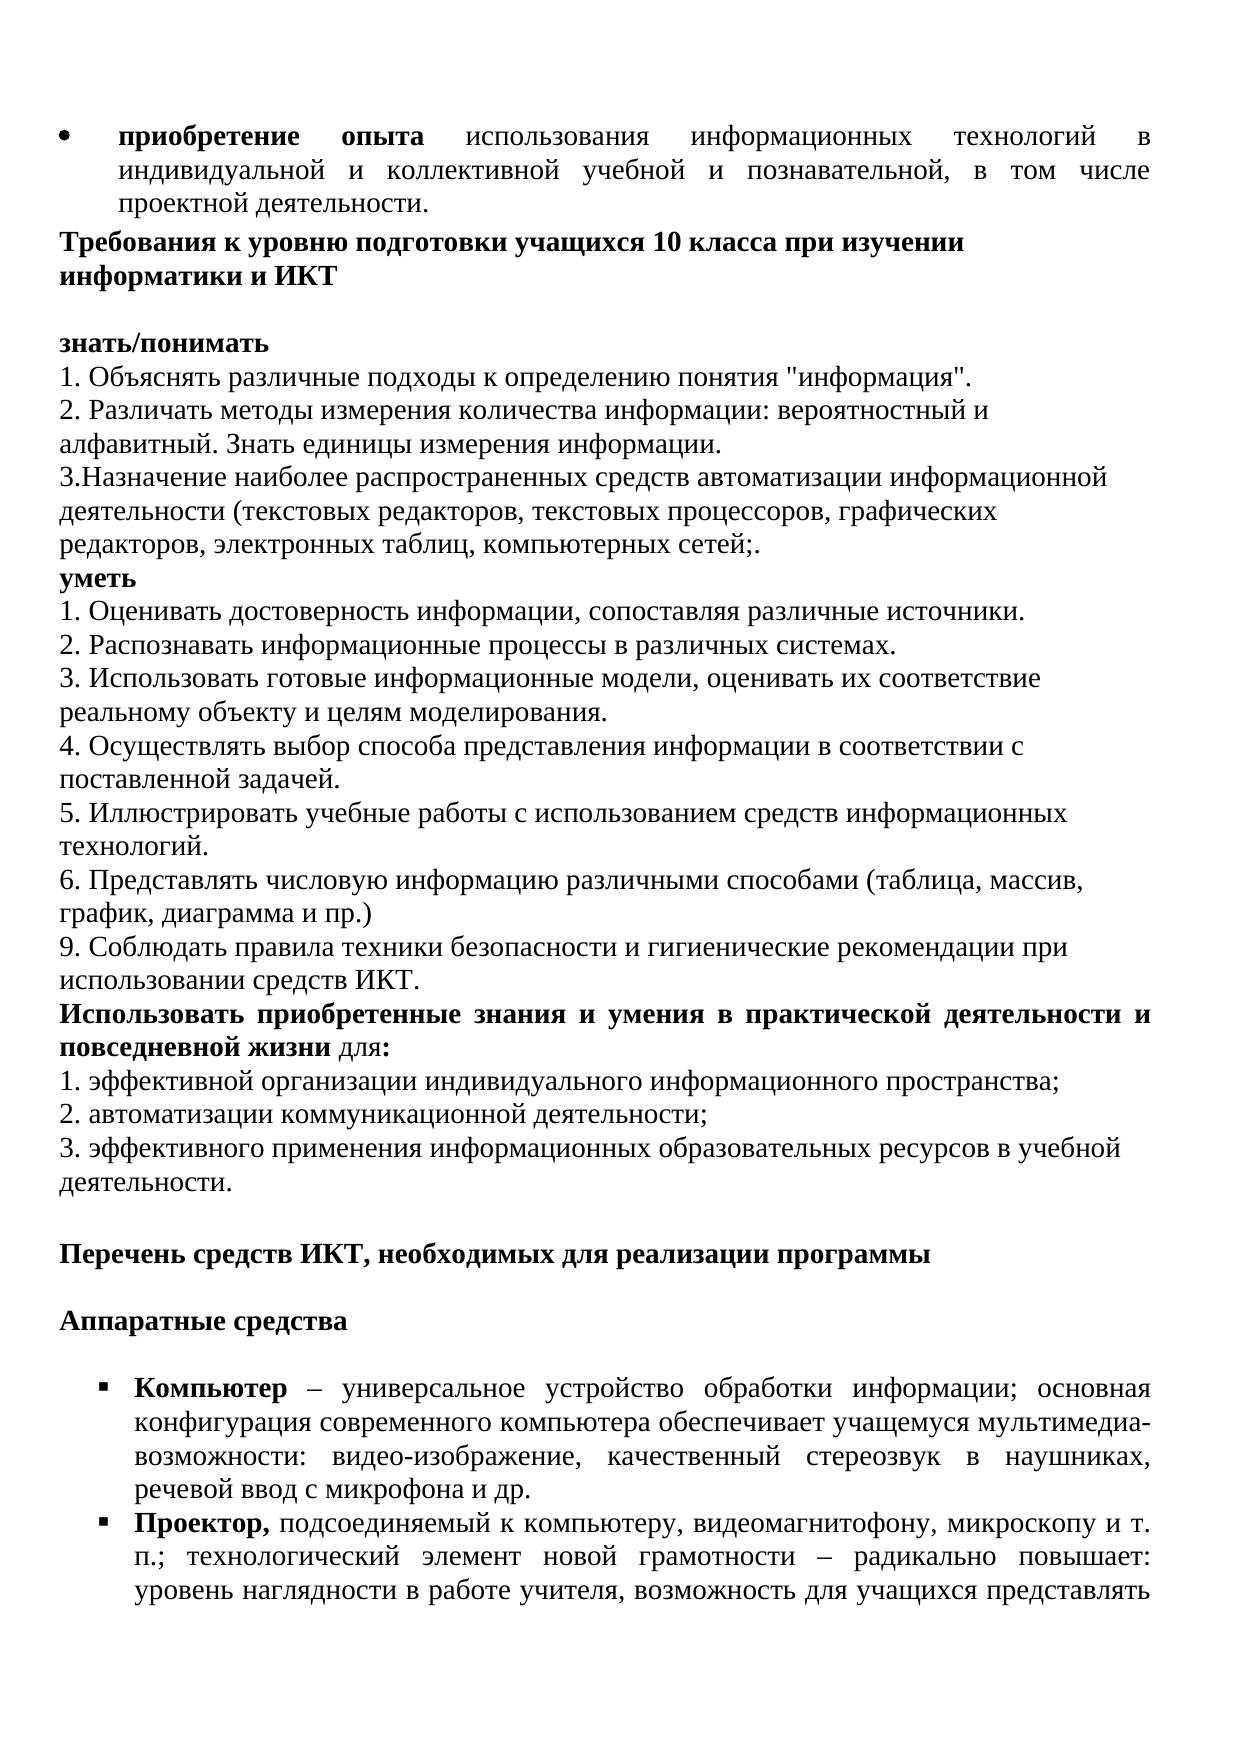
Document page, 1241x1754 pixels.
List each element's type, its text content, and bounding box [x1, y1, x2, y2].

text знать/понимать [59, 325, 1152, 359]
text 2. Различать методы измерения количества информации: вероятностный и алфавитный. Знать единицы измерения информации. [59, 392, 1152, 459]
text уметь [59, 560, 1152, 593]
text 6. Представлять числовую информацию различными способами (таблица, массив, график, диаграмма и пр.) [59, 862, 1152, 929]
text Требования к уровню подготовки учащихся 10 класса при изучении информатики и ИКТ [59, 224, 1152, 292]
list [97, 1505, 1152, 1606]
text 1. Оценивать достоверность информации, сопоставляя различные источники. [59, 593, 1152, 627]
text 3.Назначение наиболее распространенных средств автоматизации информационной деятельности (текстовых редакторов, текстовых процессоров, графических редакторов, электронных таблиц, компьютерных сетей;. [59, 459, 1152, 560]
text Использовать приобретенные знания и умения в практической деятельности и повседневной жизни для: [59, 996, 1152, 1063]
list Компьютер – универсальное устройство обработки информации; основная конфигурация современного компьютера обеспечивает учащемуся мультимедиа-возможности: видео-изображение, качественный стереозвук в наушниках, речевой ввод с микрофона и др. [97, 1371, 1152, 1505]
text 1. эффективной организации индивидуального информационного пространства; [59, 1063, 1152, 1097]
text 9. Соблюдать правила техники безопасности и гигиенические рекомендации при использовании средств ИКТ. [59, 929, 1152, 996]
text 4. Осуществлять выбор способа представления информации в соответствии с поставленной задачей. [59, 728, 1152, 795]
text Перечень средств ИКТ, необходимых для реализации программы [59, 1236, 1152, 1270]
text 1. Объяснять различные подходы к определению понятия "информация". [59, 359, 1152, 392]
text 2. Распознавать информационные процессы в различных системах. [59, 627, 1152, 661]
text 3. эффективного применения информационных образовательных ресурсов в учебной деятельности. [59, 1130, 1152, 1197]
text 5. Иллюстрировать учебные работы с использованием средств информационных технологий. [59, 795, 1152, 862]
title Аппаратные средства [59, 1303, 1152, 1337]
text 2. автоматизации коммуникационной деятельности; [59, 1097, 1152, 1130]
list приобретение опыта использования информационных технологий в индивидуальной и коллективной учебной и познавательной, в том числе проектной деятельности. [59, 118, 1152, 219]
text 3. Использовать готовые информационные модели, оценивать их соответствие реальному объекту и целям моделирования. [59, 661, 1152, 728]
